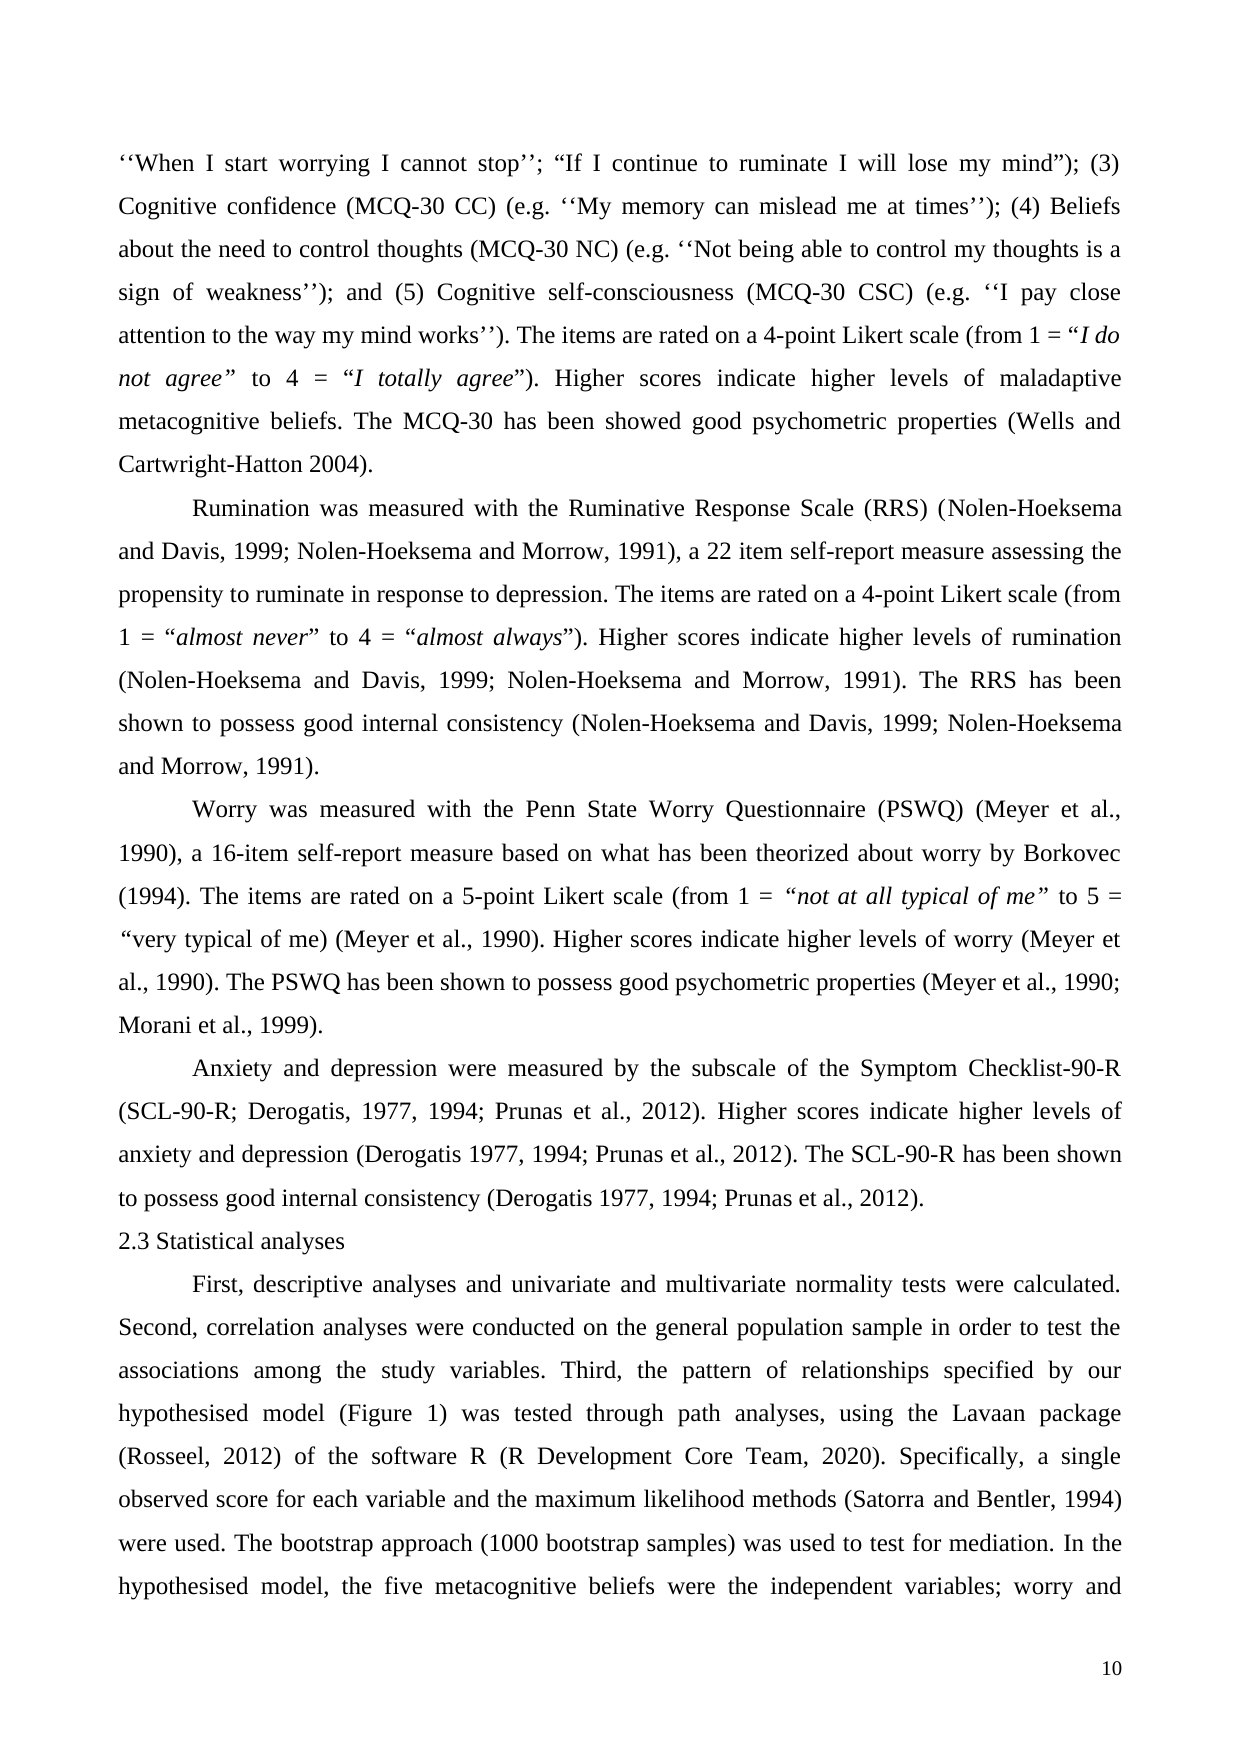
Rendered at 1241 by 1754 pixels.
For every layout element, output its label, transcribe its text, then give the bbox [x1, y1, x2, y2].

text Rumination was measured with the Ruminative Response Scale (RRS) (Nolen-Hoeksema and Davis, 1999; Nolen-Hoeksema and Morrow, 1991), a 22 item self-report measure assessing the propensity to ruminate in response to depression. The items are rated on a 4-point Likert scale (from 1 = “almost never” to 4 = “almost always”). Higher scores indicate higher levels of rumination (Nolen-Hoeksema and Davis, 1999; Nolen-Hoeksema and Morrow, 1991). The RRS has been shown to possess good internal consistency (Nolen-Hoeksema and Davis, 1999; Nolen-Hoeksema and Morrow, 1991). [118, 493, 1122, 780]
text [118, 148, 1122, 478]
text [118, 1269, 1122, 1599]
text Anxiety and depression were measured by the subscale of the Symptom Checklist-90-R (SCL-90-R; Derogatis, 1977, 1994; Prunas et al., 2012). Higher scores indicate higher levels of anxiety and depression (Derogatis 1977, 1994; Prunas et al., 2012). The SCL-90-R has been shown to possess good internal consistency (Derogatis 1977, 1994; Prunas et al., 2012). [118, 1053, 1122, 1211]
text Worry was measured with the Penn State Worry Questionnaire (PSWQ) (Meyer et al., 1990), a 16-item self-report measure based on what has been theorized about worry by Borkovec (1994). The items are rated on a 5-point Likert scale (from 1 = “not at all typical of me” to 5 = “very typical of me) (Meyer et al., 1990). Higher scores indicate higher levels of worry (Meyer et al., 1990). The PSWQ has been shown to possess good psychometric properties (Meyer et al., 1990; Morani et al., 1999). [118, 794, 1122, 1039]
text 2.3 Statistical analyses [118, 1226, 1122, 1254]
